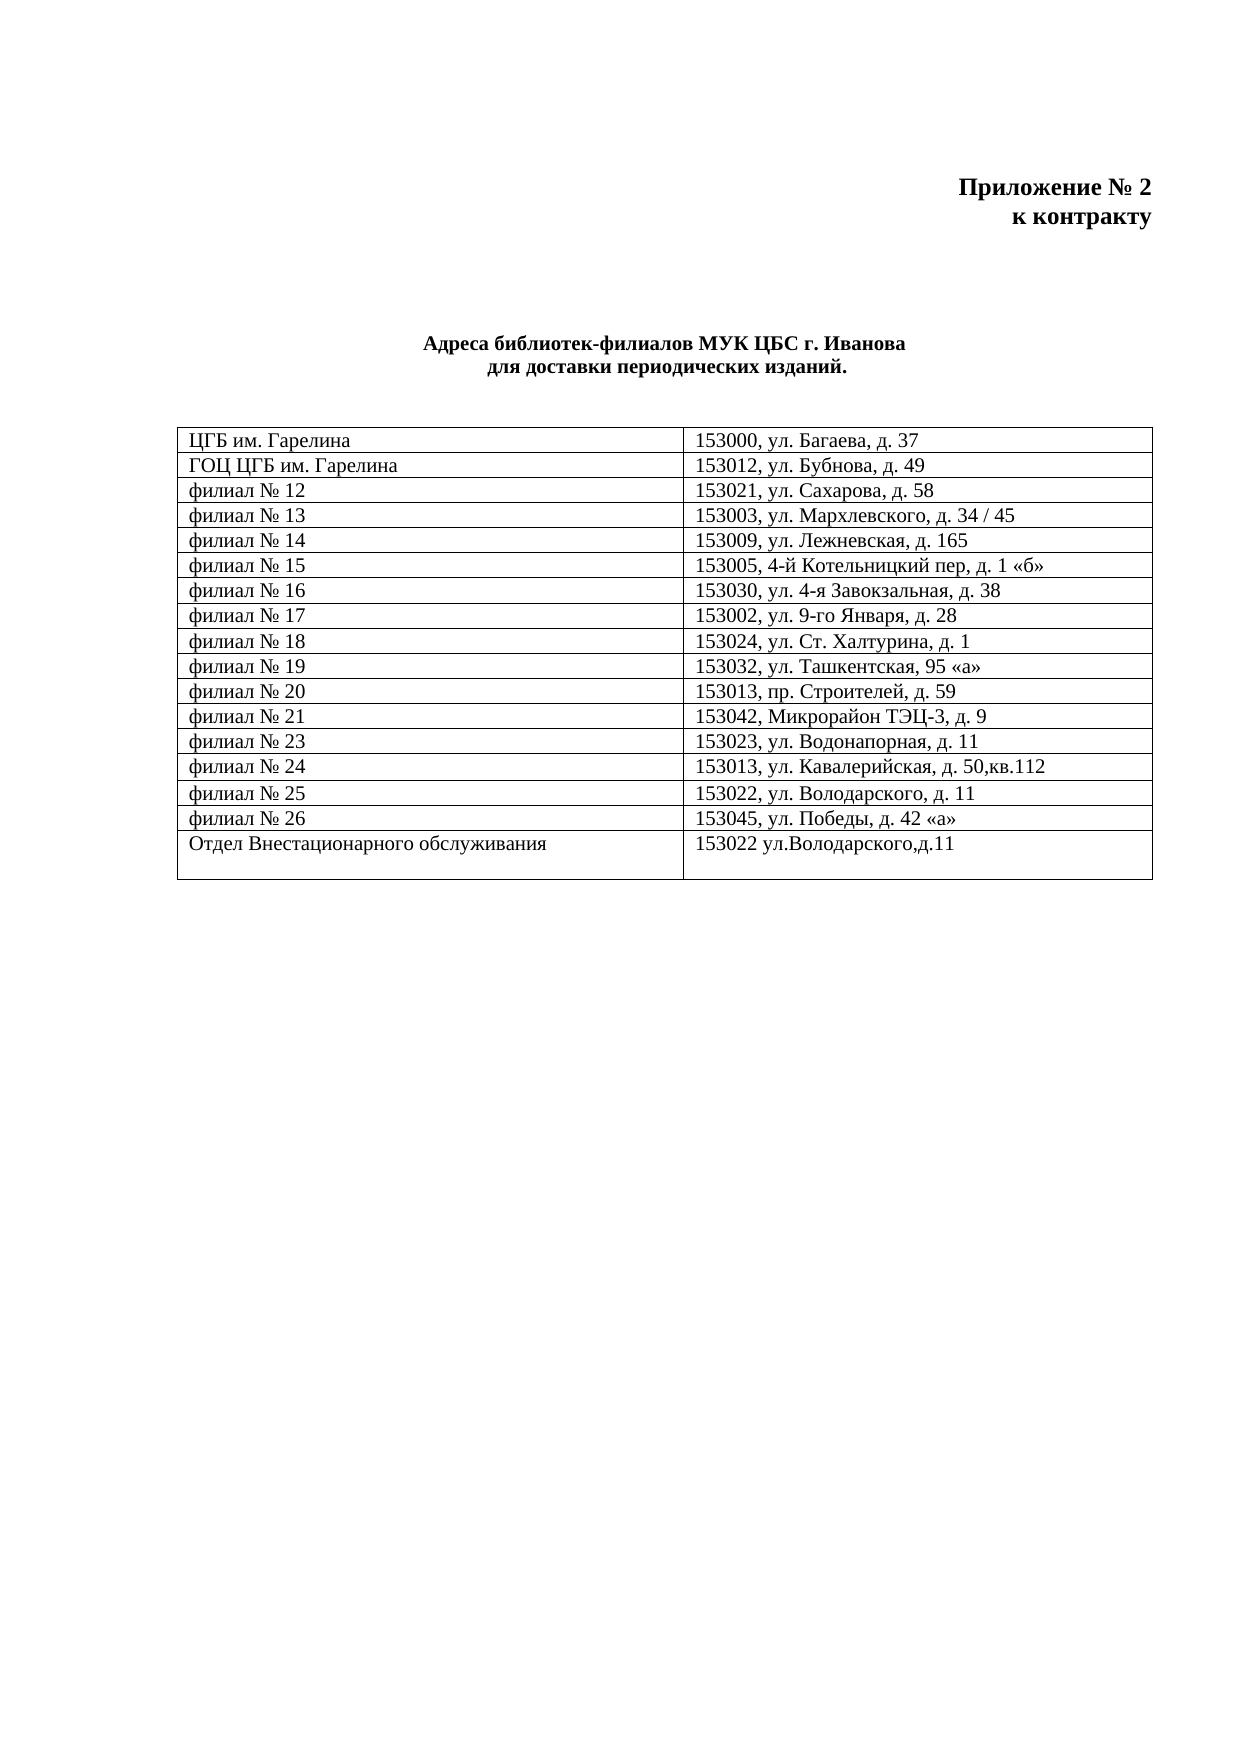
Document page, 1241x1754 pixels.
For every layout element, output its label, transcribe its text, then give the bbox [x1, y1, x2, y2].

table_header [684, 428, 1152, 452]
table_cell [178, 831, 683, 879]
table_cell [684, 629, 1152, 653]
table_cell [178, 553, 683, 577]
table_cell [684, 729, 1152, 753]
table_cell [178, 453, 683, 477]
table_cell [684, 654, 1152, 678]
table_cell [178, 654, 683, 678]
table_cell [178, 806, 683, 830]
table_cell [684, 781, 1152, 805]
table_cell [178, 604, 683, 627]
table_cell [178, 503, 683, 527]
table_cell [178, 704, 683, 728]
subtitle к контракту [177, 201, 1152, 229]
subtitle Приложение № 2 [177, 172, 1152, 201]
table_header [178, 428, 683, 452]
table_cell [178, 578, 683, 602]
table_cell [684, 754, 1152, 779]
text для доставки периодических изданий. [177, 354, 1152, 378]
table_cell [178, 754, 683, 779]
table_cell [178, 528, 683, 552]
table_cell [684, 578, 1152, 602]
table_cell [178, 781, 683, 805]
text Адреса библиотек-филиалов МУК ЦБС г. Иванова [177, 330, 1152, 354]
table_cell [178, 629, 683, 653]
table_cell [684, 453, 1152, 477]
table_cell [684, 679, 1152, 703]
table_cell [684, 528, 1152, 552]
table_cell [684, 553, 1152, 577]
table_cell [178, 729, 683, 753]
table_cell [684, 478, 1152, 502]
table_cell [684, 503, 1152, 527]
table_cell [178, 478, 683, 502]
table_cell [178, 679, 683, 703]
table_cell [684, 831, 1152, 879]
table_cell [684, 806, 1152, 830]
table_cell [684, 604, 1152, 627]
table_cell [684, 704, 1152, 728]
